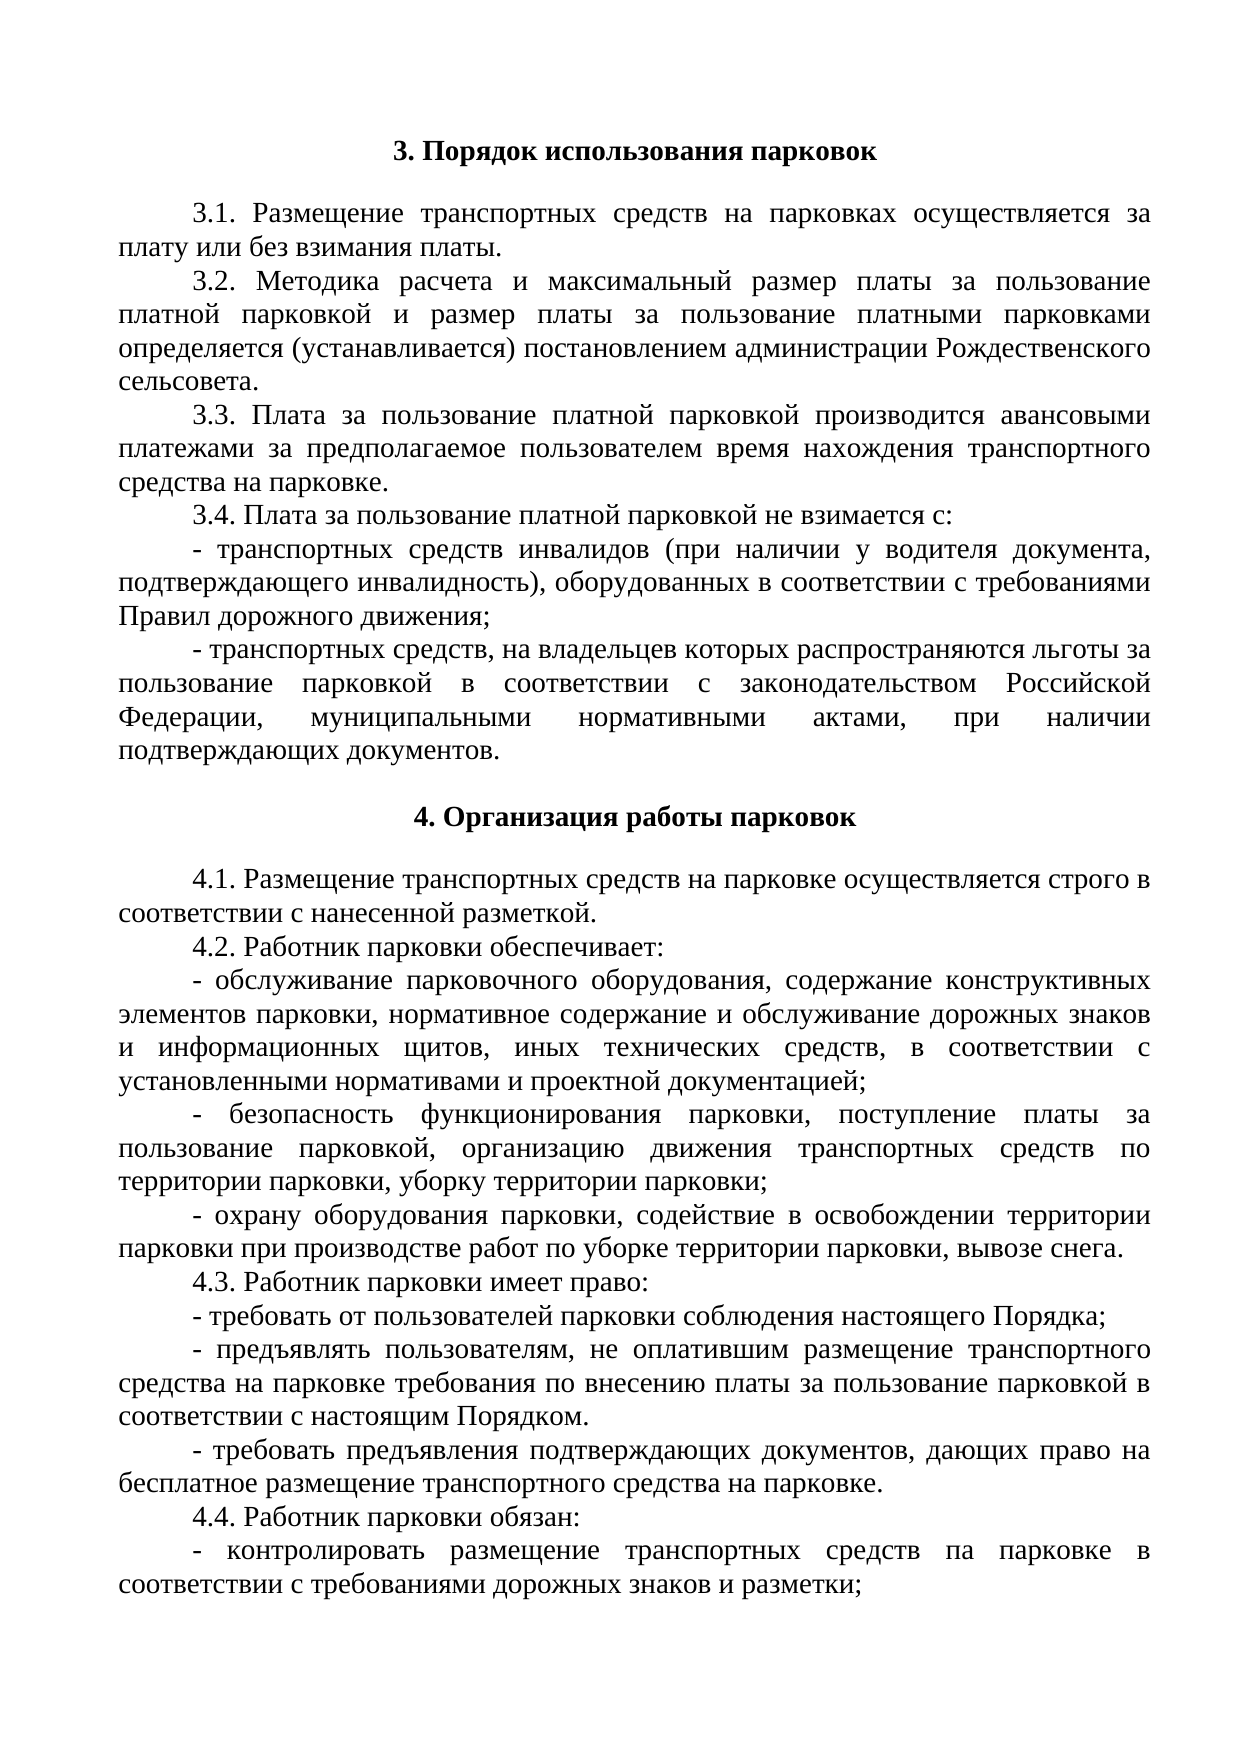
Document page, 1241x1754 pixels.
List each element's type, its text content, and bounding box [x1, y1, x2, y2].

text 4.3. Работник парковки имеет право: [118, 1264, 1152, 1298]
text - требовать предъявления подтверждающих документов, дающих право на бесплатное размещение транспортного средства на парковке. [118, 1432, 1152, 1499]
text 3.2. Методика расчета и максимальный размер платы за пользование платной парковкой и размер платы за пользование платными парковками определяется (устанавливается) постановлением администрации Рождественского сельсовета. [118, 263, 1152, 397]
text - обслуживание парковочного оборудования, содержание конструктивных элементов парковки, нормативное содержание и обслуживание дорожных знаков и информационных щитов, иных технических средств, в соответствии с установленными нормативами и проектной документацией; [118, 962, 1152, 1096]
text 4.4. Работник парковки обязан: [118, 1499, 1152, 1532]
text 4.1. Размещение транспортных средств на парковке осуществляется строго в соответствии с нанесенной разметкой. [118, 862, 1152, 929]
subtitle 4. Организация работы парковок [118, 799, 1152, 833]
text - безопасность функционирования парковки, поступление платы за пользование парковкой, организацию движения транспортных средств по территории парковки, уборку территории парковки; [118, 1096, 1152, 1197]
text 3.1. Размещение транспортных средств на парковках осуществляется за плату или без взимания платы. [118, 196, 1152, 263]
text 3.3. Плата за пользование платной парковкой производится авансовыми платежами за предполагаемое пользователем время нахождения транспортного средства на парковке. [118, 397, 1152, 497]
text - требовать от пользователей парковки соблюдения настоящего Порядка; [118, 1298, 1152, 1331]
text - транспортных средств, на владельцев которых распространяются льготы за пользование парковкой в соответствии с законодательством Российской Федерации, муниципальными нормативными актами, при наличии подтверждающих документов. [118, 632, 1152, 766]
text 3.4. Плата за пользование платной парковкой не взимается с: [118, 497, 1152, 531]
text 4.2. Работник парковки обеспечивает: [118, 929, 1152, 962]
text - охрану оборудования парковки, содействие в освобождении территории парковки при производстве работ по уборке территории парковки, вывозе снега. [118, 1197, 1152, 1264]
text - контролировать размещение транспортных средств па парковке в соответствии с требованиями дорожных знаков и разметки; [118, 1532, 1152, 1599]
text 3. Порядок использования парковок [118, 133, 1152, 166]
text - предъявлять пользователям, не оплатившим размещение транспортного средства на парковке требования по внесению платы за пользование парковкой в соответствии с настоящим Порядком. [118, 1331, 1152, 1432]
text - транспортных средств инвалидов (при наличии у водителя документа, подтверждающего инвалидность), оборудованных в соответствии с требованиями Правил дорожного движения; [118, 531, 1152, 632]
